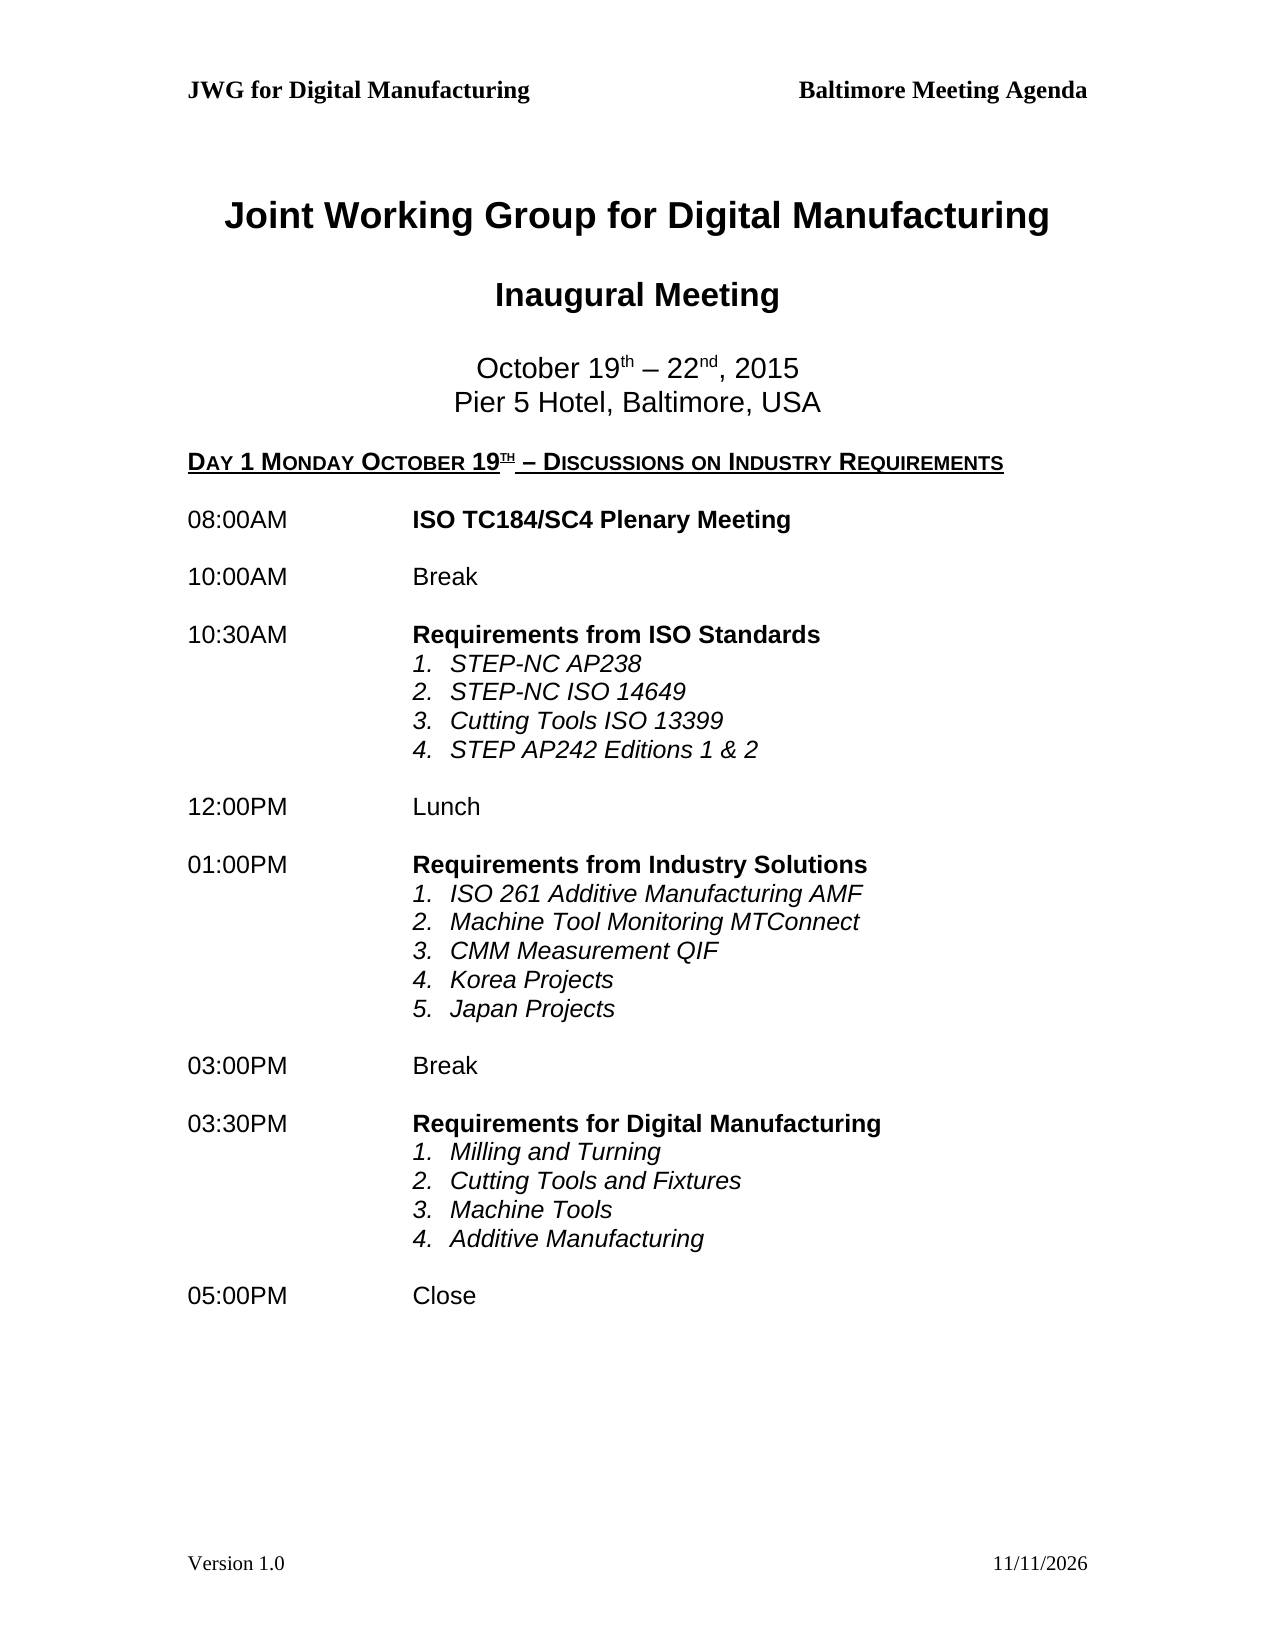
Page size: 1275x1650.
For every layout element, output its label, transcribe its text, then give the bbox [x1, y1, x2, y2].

list Machine Tools [412, 1195, 1087, 1224]
list STEP-NC ISO 14649 [412, 677, 1087, 706]
text 10:00AM Break [187, 562, 1087, 591]
text 03:30PM Requirements for Digital Manufacturing [187, 1109, 1087, 1137]
text Inaugural Meeting [112, 275, 1162, 313]
list ISO 261 Additive Manufacturing AMF [412, 879, 1087, 907]
text Day 1 Monday October 19th – Discussions on Industry Requirements [187, 447, 1087, 476]
list Japan Projects [412, 994, 1087, 1022]
text Joint Working Group for Digital Manufacturing [112, 193, 1162, 236]
text 01:00PM Requirements from Industry Solutions [187, 850, 1087, 879]
list CMM Measurement QIF [412, 936, 1087, 965]
list Cutting Tools and Fixtures [412, 1166, 1087, 1195]
text 10:30AM Requirements from ISO Standards [187, 620, 1087, 649]
text 08:00AM ISO TC184/SC4 Plenary Meeting [187, 505, 1087, 534]
list Milling and Turning [412, 1137, 1087, 1166]
list STEP AP242 Editions 1 & 2 [412, 735, 1087, 764]
text 05:00PM Close [187, 1281, 1087, 1310]
list Machine Tool Monitoring MTConnect [412, 907, 1087, 936]
list STEP-NC AP238 [412, 649, 1087, 677]
text 12:00PM Lunch [187, 792, 1087, 821]
text 03:00PM Break [187, 1051, 1087, 1080]
text Pier 5 Hotel, Baltimore, USA [112, 385, 1162, 419]
list Additive Manufacturing [412, 1224, 1087, 1252]
text October 19th – 22nd, 2015 [112, 352, 1162, 385]
list Cutting Tools ISO 13399 [412, 706, 1087, 735]
list Korea Projects [412, 965, 1087, 994]
